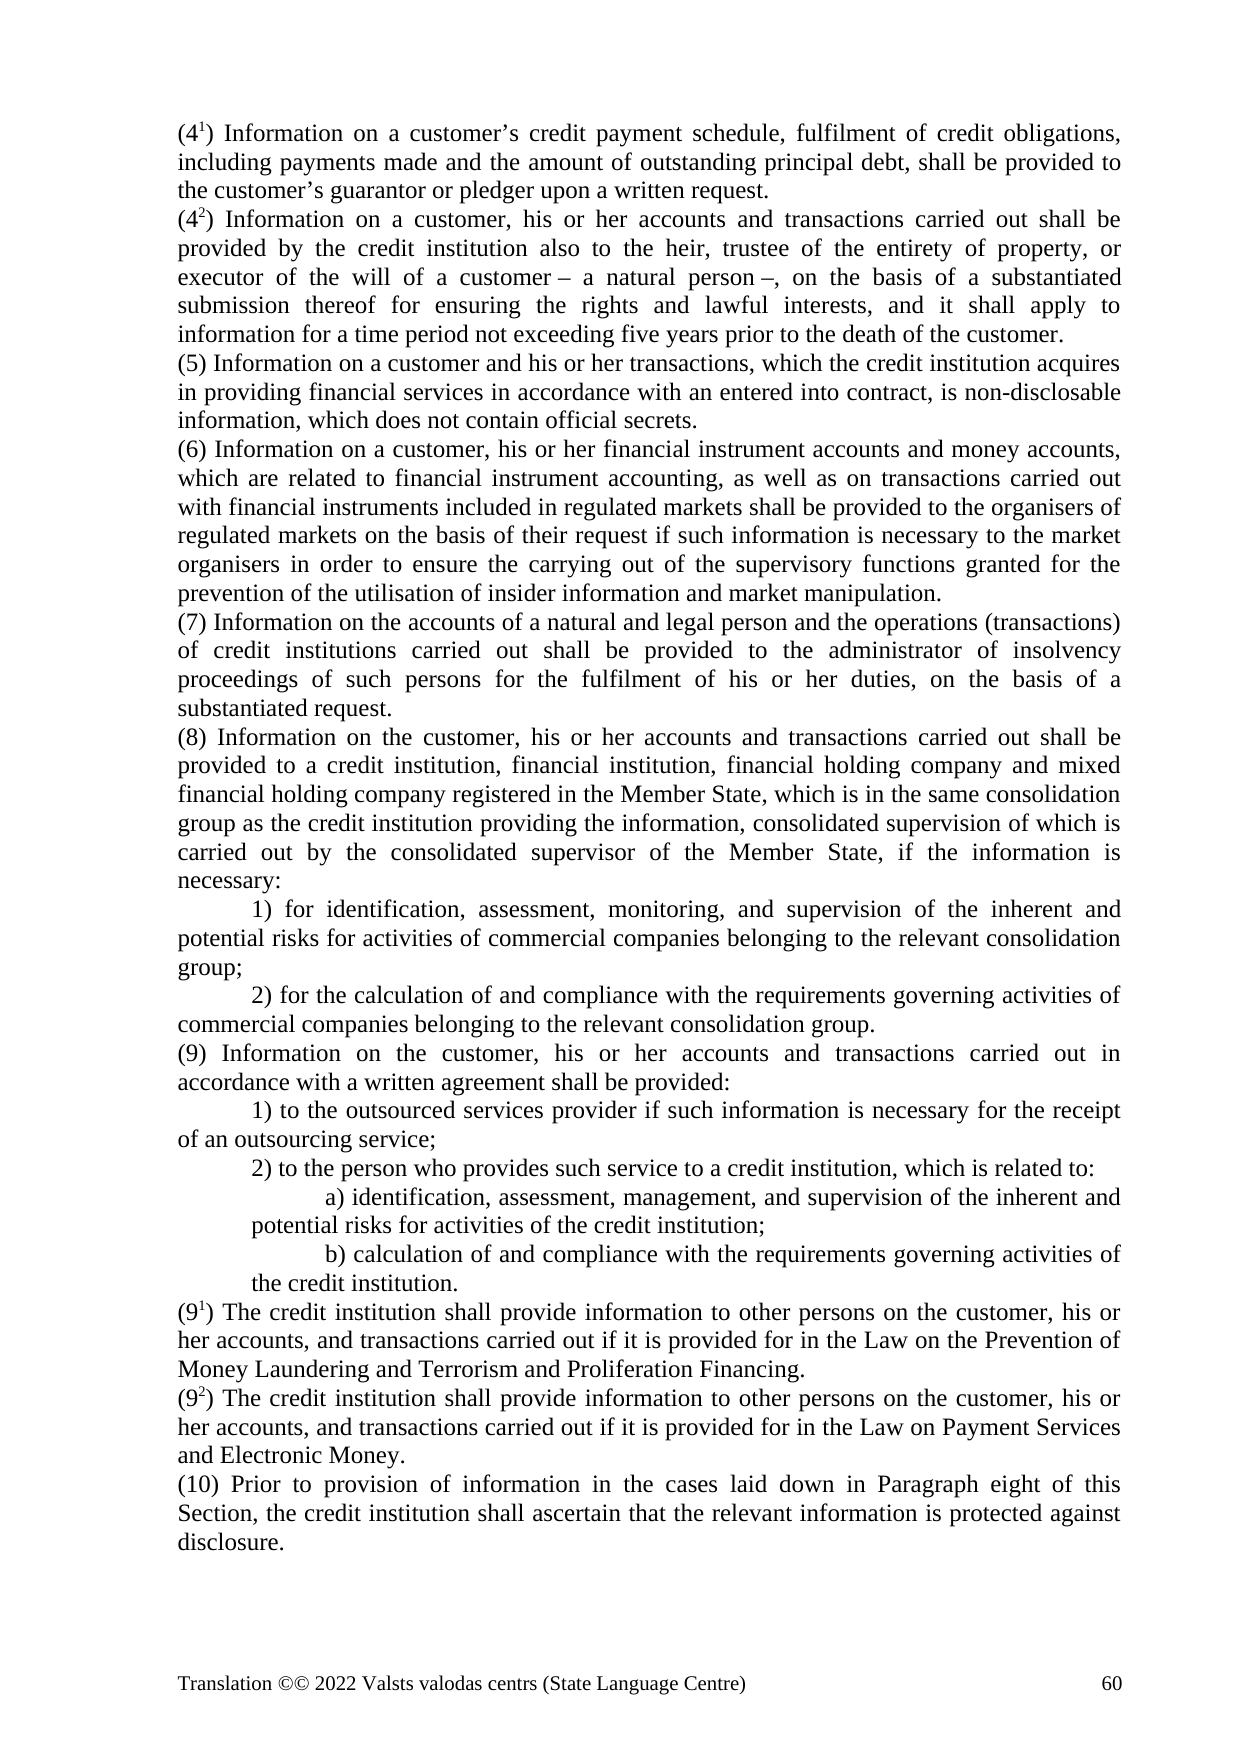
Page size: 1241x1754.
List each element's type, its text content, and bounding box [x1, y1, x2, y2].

text 1) to the outsourced services provider if such information is necessary for the receipt of an outsourcing service; [177, 1096, 1122, 1153]
text (6) Information on a customer, his or her financial instrument accounts and money accounts, which are related to financial instrument accounting, as well as on transactions carried out with financial instruments included in regulated markets shall be provided to the organisers of regulated markets on the basis of their request if such information is necessary to the market organisers in order to ensure the carrying out of the supervisory functions granted for the prevention of the utilisation of insider information and market manipulation. [177, 434, 1122, 607]
text (10) Prior to provision of information in the cases laid down in Paragraph eight of this Section, the credit institution shall ascertain that the relevant information is protected against disclosure. [177, 1469, 1122, 1556]
text b) calculation of and compliance with the requirements governing activities of the credit institution. [251, 1239, 1122, 1297]
text (9) Information on the customer, his or her accounts and transactions carried out in accordance with a written agreement shall be provided: [177, 1038, 1122, 1096]
text (42) Information on a customer, his or her accounts and transactions carried out shall be provided by the credit institution also to the heir, trustee of the entirety of property, or executor of the will of a customer – a natural person –, on the basis of a substantiated submission thereof for ensuring the rights and lawful interests, and it shall apply to information for a time period not exceeding five years prior to the death of the customer. [177, 204, 1122, 348]
text 2) for the calculation of and compliance with the requirements governing activities of commercial companies belonging to the relevant consolidation group. [177, 981, 1122, 1038]
text (41) Information on a customer’s credit payment schedule, fulfilment of credit obligations, including payments made and the amount of outstanding principal debt, shall be provided to the customer’s guarantor or pledger upon a written request. [177, 118, 1122, 204]
text (92) The credit institution shall provide information to other persons on the customer, his or her accounts, and transactions carried out if it is provided for in the Law on Payment Services and Electronic Money. [177, 1383, 1122, 1469]
text (91) The credit institution shall provide information to other persons on the customer, his or her accounts, and transactions carried out if it is provided for in the Law on the Prevention of Money Laundering and Terrorism and Proliferation Financing. [177, 1297, 1122, 1383]
text (7) Information on the accounts of a natural and legal person and the operations (transactions) of credit institutions carried out shall be provided to the administrator of insolvency proceedings of such persons for the fulfilment of his or her duties, on the basis of a substantiated request. [177, 607, 1122, 722]
text 1) for identification, assessment, monitoring, and supervision of the inherent and potential risks for activities of commercial companies belonging to the relevant consolidation group; [177, 894, 1122, 981]
text a) identification, assessment, management, and supervision of the inherent and potential risks for activities of the credit institution; [251, 1182, 1122, 1239]
text (8) Information on the customer, his or her accounts and transactions carried out shall be provided to a credit institution, financial institution, financial holding company and mixed financial holding company registered in the Member State, which is in the same consolidation group as the credit institution providing the information, consolidated supervision of which is carried out by the consolidated supervisor of the Member State, if the information is necessary: [177, 722, 1122, 894]
text (5) Information on a customer and his or her transactions, which the credit institution acquires in providing financial services in accordance with an entered into contract, is non-disclosable information, which does not contain official secrets. [177, 348, 1122, 434]
text 2) to the person who provides such service to a credit institution, which is related to: [177, 1153, 1122, 1182]
